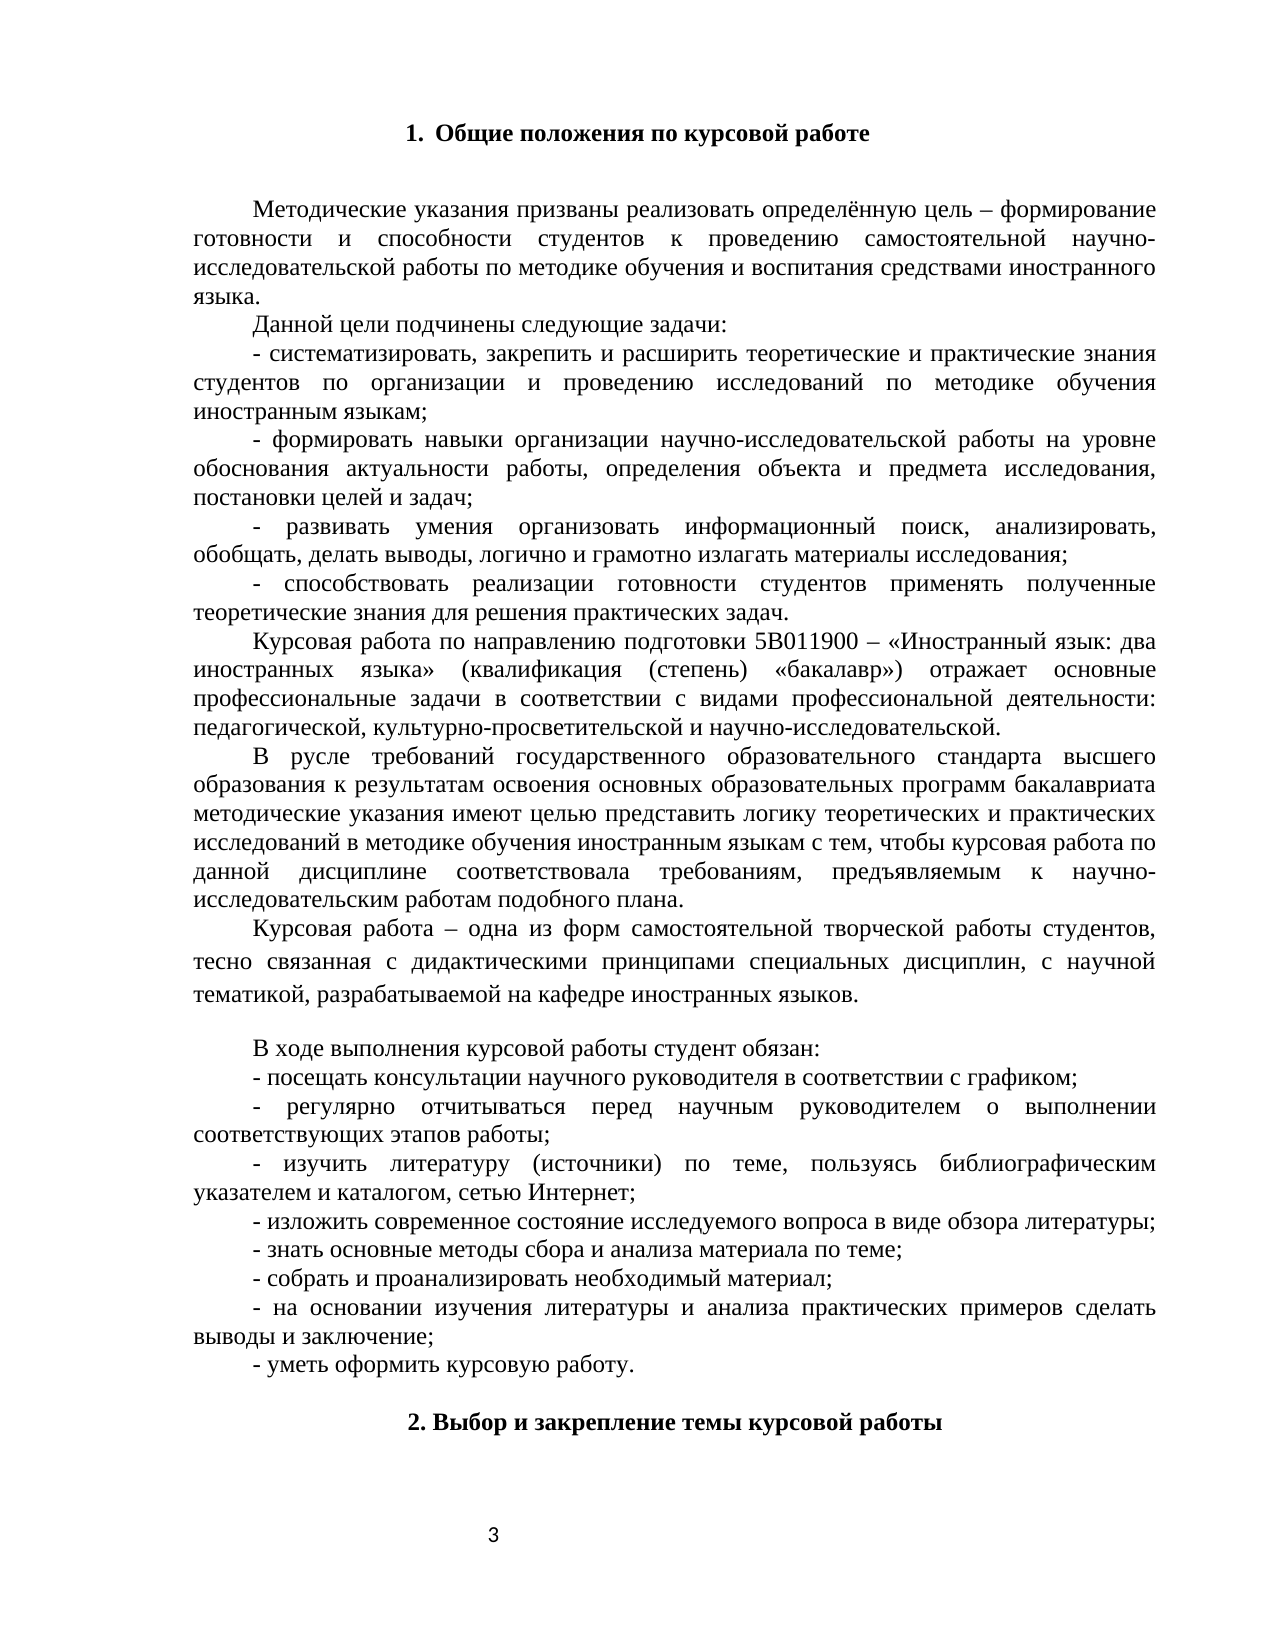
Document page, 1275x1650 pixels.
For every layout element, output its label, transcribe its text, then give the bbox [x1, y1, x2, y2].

text - изучить литературу (источники) по теме, пользуясь библиографическим указателем и каталогом, сетью Интернет; [193, 1148, 1157, 1206]
text Методические указания призваны реализовать определённую цель – формирование готовности и способности студентов к проведению самостоятельной научно-исследовательской работы по методике обучения и воспитания средствами иностранного языка. [193, 194, 1157, 309]
text - посещать консультации научного руководителя в соответствии с графиком; [193, 1062, 1157, 1091]
text Курсовая работа по направлению подготовки 5В011900 – «Иностранный язык: два иностранных языка» (квалификация (степень) «бакалавр») отражает основные профессиональные задачи в соответствии с видами профессиональной деятельности: педагогической, культурно-просветительской и научно-исследовательской. [193, 626, 1157, 741]
text - собрать и проанализировать необходимый материал; [193, 1263, 1157, 1292]
text В ходе выполнения курсовой работы студент обязан: [193, 1033, 1157, 1062]
text - уметь оформить курсовую работу. [193, 1349, 1157, 1378]
text Данной цели подчинены следующие задачи: [193, 309, 1157, 338]
text - развивать умения организовать информационный поиск, анализировать, обобщать, делать выводы, логично и грамотно излагать материалы исследования; [193, 511, 1157, 568]
text - регулярно отчитываться перед научным руководителем о выполнении соответствующих этапов работы; [193, 1091, 1157, 1148]
list Общие положения по курсовой работе [118, 118, 1157, 147]
text - способствовать реализации готовности студентов применять полученные теоретические знания для решения практических задач. [193, 568, 1157, 626]
text - изложить современное состояние исследуемого вопроса в виде обзора литературы; [193, 1206, 1157, 1234]
text - систематизировать, закрепить и расширить теоретические и практические знания студентов по организации и проведению исследований по методике обучения иностранным языкам; [193, 338, 1157, 424]
text Курсовая работа – одна из форм самостоятельной творческой работы студентов, тесно связанная с дидактическими принципами специальных дисциплин, с научной тематикой, разрабатываемой на кафедре иностранных языков. [193, 913, 1157, 1008]
text - знать основные методы сбора и анализа материала по теме; [193, 1234, 1157, 1263]
text В русле требований государственного образовательного стандарта высшего образования к результатам освоения основных образовательных программ бакалавриата методические указания имеют целью представить логику теоретических и практических исследований в методике обучения иностранным языкам с тем, чтобы курсовая работа по данной дисциплине соответствовала требованиям, предъявляемым к научно-исследовательским работам подобного плана. [193, 741, 1157, 913]
text - на основании изучения литературы и анализа практических примеров сделать выводы и заключение; [193, 1292, 1157, 1349]
list 2. Выбор и закрепление темы курсовой работы [193, 1407, 1157, 1436]
text - формировать навыки организации научно-исследовательской работы на уровне обоснования актуальности работы, определения объекта и предмета исследования, постановки целей и задач; [193, 424, 1157, 511]
